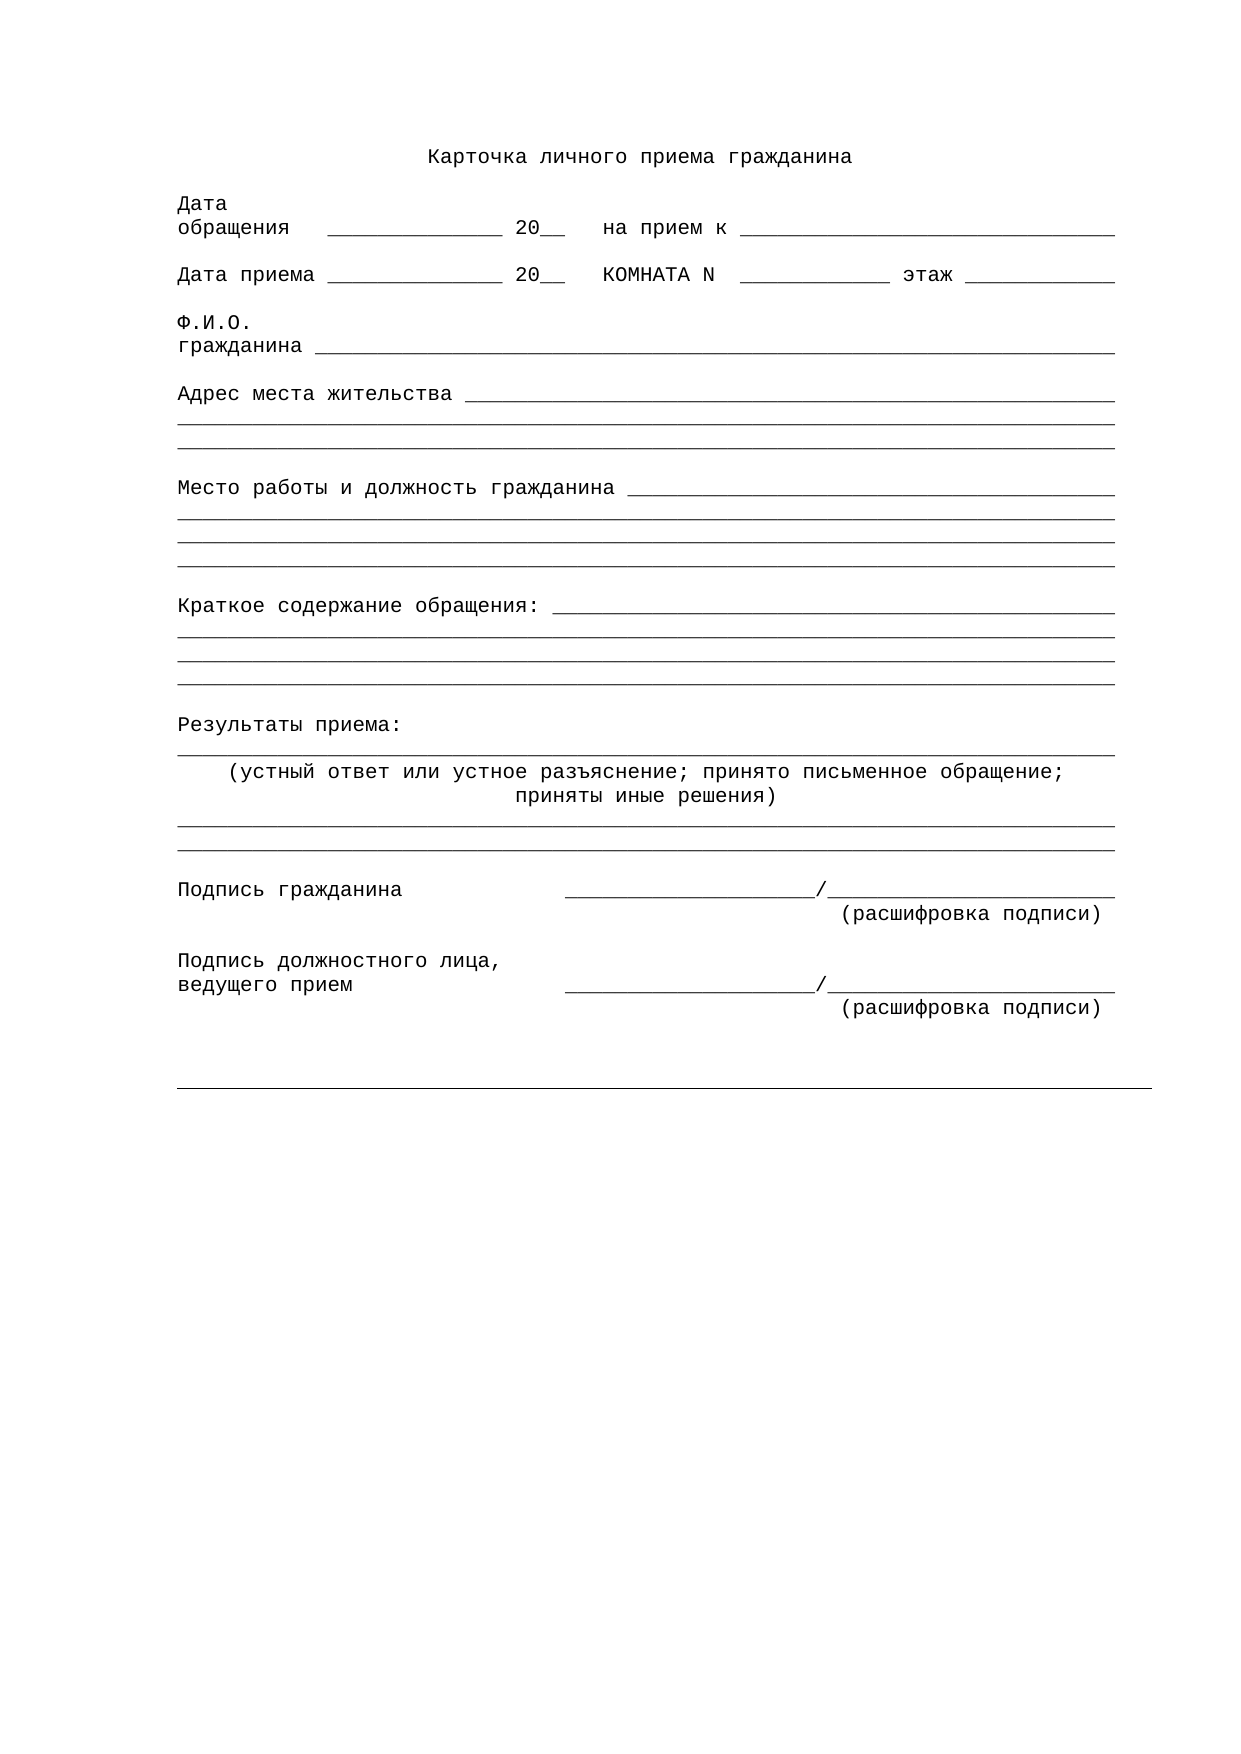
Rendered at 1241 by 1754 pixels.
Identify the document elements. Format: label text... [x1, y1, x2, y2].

text Дата приема ______________ 20__ КОМНАТА N ____________ этаж ____________ [177, 264, 1152, 288]
text ___________________________________________________________________________ [177, 808, 1152, 832]
text Подпись гражданина ____________________/_______________________ [177, 879, 1152, 903]
text ___________________________________________________________________________ [177, 430, 1152, 453]
text Ф.И.О. [177, 312, 1152, 335]
text ___________________________________________________________________________ [177, 501, 1152, 524]
text Карточка личного приема гражданина [177, 146, 1152, 170]
text ___________________________________________________________________________ [177, 548, 1152, 572]
text (расшифровка подписи) [177, 997, 1152, 1021]
text ___________________________________________________________________________ [177, 406, 1152, 430]
text (расшифровка подписи) [177, 903, 1152, 926]
text ___________________________________________________________________________ [177, 619, 1152, 643]
text Результаты приема: [177, 714, 1152, 737]
text ___________________________________________________________________________ [177, 524, 1152, 548]
text (устный ответ или устное разъяснение; принято письменное обращение; [177, 761, 1152, 784]
text гражданина ________________________________________________________________ [177, 335, 1152, 359]
text Подпись должностного лица, [177, 950, 1152, 974]
text ___________________________________________________________________________ [177, 832, 1152, 856]
text ведущего прием ____________________/_______________________ [177, 974, 1152, 997]
text ___________________________________________________________________________ [177, 666, 1152, 690]
text ___________________________________________________________________________ [177, 737, 1152, 761]
text Адрес места жительства ____________________________________________________ [177, 383, 1152, 406]
text Место работы и должность гражданина _______________________________________ [177, 477, 1152, 501]
text обращения ______________ 20__ на прием к ______________________________ [177, 217, 1152, 241]
text ___________________________________________________________________________ [177, 643, 1152, 666]
text Краткое содержание обращения: _____________________________________________ [177, 595, 1152, 619]
text приняты иные решения) [177, 784, 1152, 808]
text Дата [177, 193, 1152, 217]
